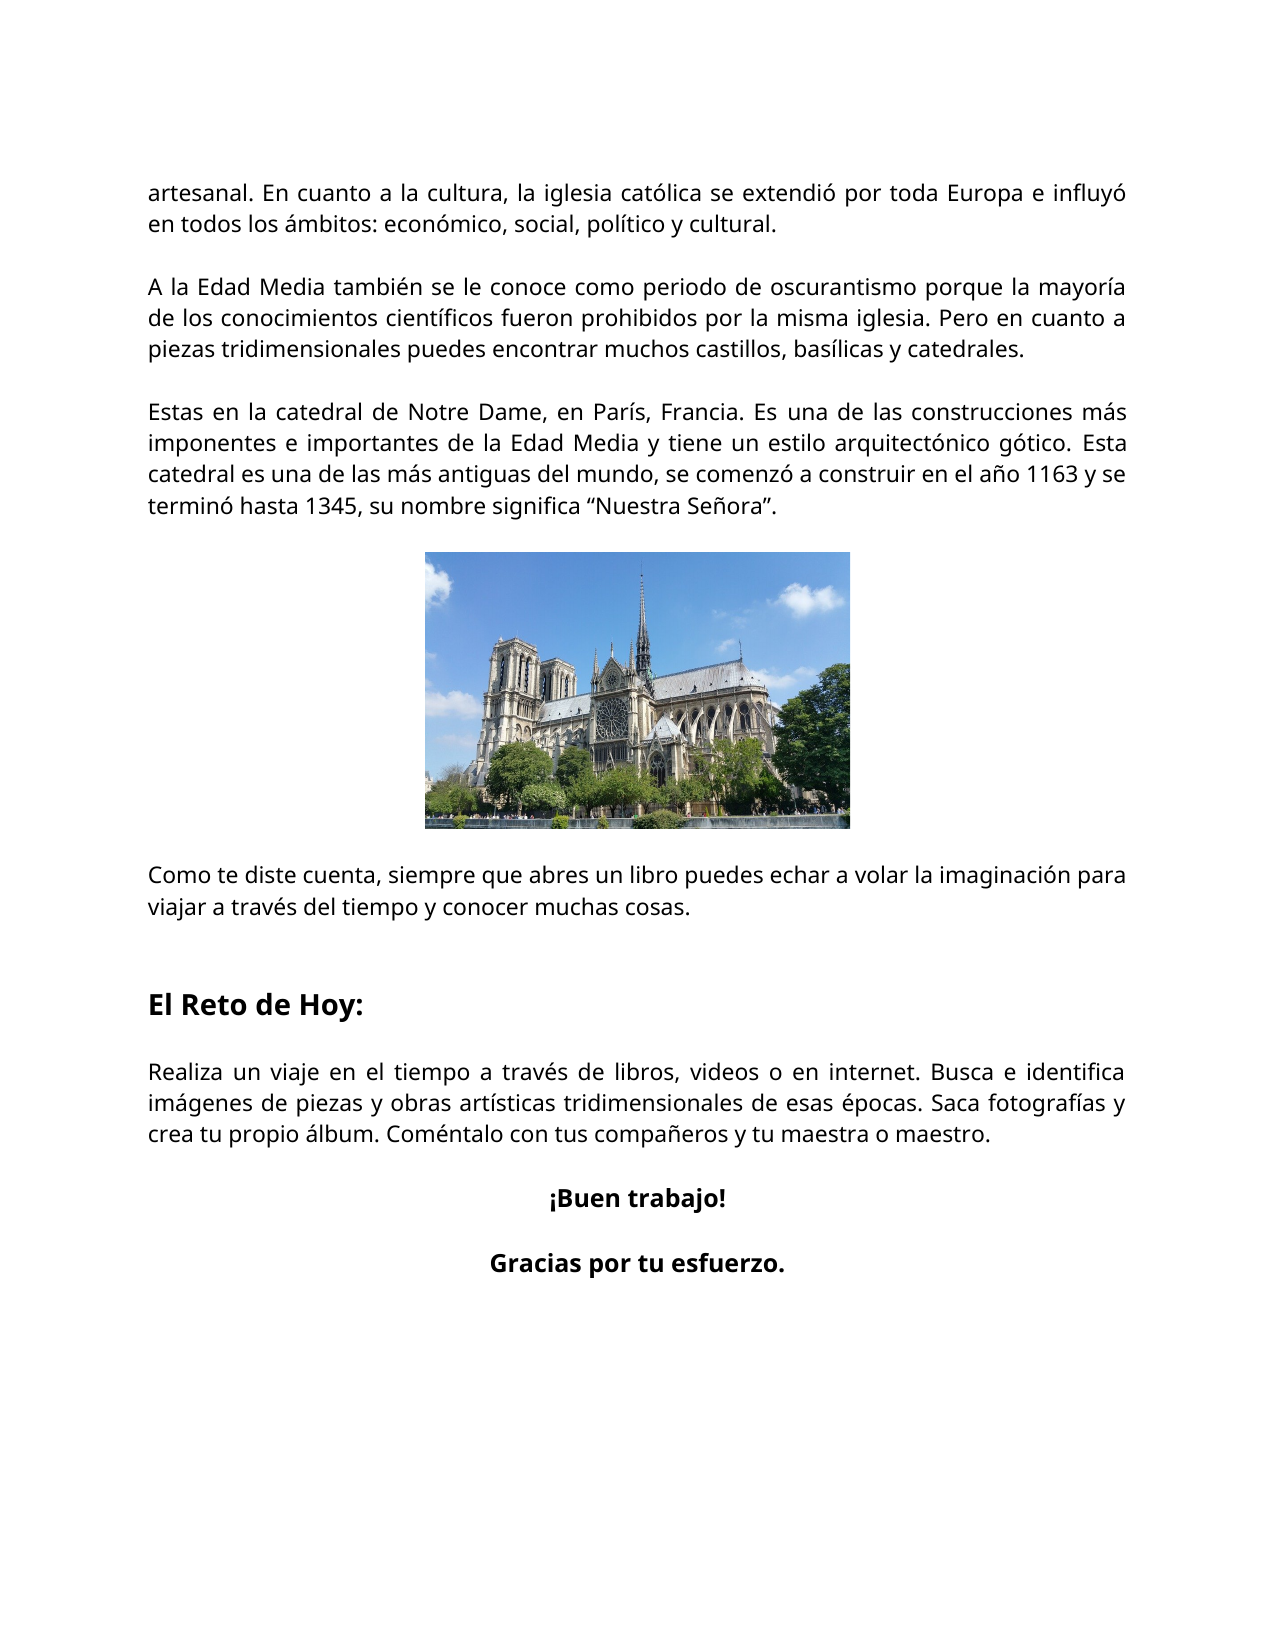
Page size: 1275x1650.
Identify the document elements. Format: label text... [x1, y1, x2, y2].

text ¡Buen trabajo! [148, 1180, 1127, 1214]
text Gracias por tu esfuerzo. [148, 1246, 1127, 1280]
text Estas en la catedral de Notre Dame, en París, Francia. Es una de las construcciones más imponentes e importantes de la Edad Media y tiene un estilo arquitectónico gótico. Esta catedral es una de las más antiguas del mundo, se comenzó a construir en el año 1163 y se terminó hasta 1345, su nombre significa “Nuestra Señora”. [148, 396, 787, 427]
text Como te diste cuenta, siempre que abres un libro puedes echar a volar la imaginación para viajar a través del tiempo y conocer muchas cosas. [148, 859, 1127, 922]
text Estas en la catedral de Notre Dame, en París, Francia. Es una de las construcciones más imponentes e importantes de la Edad Media y tiene un estilo arquitectónico gótico. Esta catedral es una de las más antiguas del mundo, se comenzó a construir en el año 1163 y se terminó hasta 1345, su nombre significa “Nuestra Señora”. [148, 427, 1127, 521]
text El Reto de Hoy: [148, 984, 1127, 1024]
picture [425, 552, 851, 829]
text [148, 177, 1127, 240]
text Realiza un viaje en el tiempo a través de libros, videos o en internet. Busca e identifica imágenes de piezas y obras artísticas tridimensionales de esas épocas. Saca fotografías y crea tu propio álbum. Coméntalo con tus compañeros y tu maestra o maestro. [148, 1055, 1127, 1149]
text A la Edad Media también se le conoce como periodo de oscurantismo porque la mayoría de los conocimientos científicos fueron prohibidos por la misma iglesia. Pero en cuanto a piezas tridimensionales puedes encontrar muchos castillos, basílicas y catedrales. [148, 271, 1127, 365]
